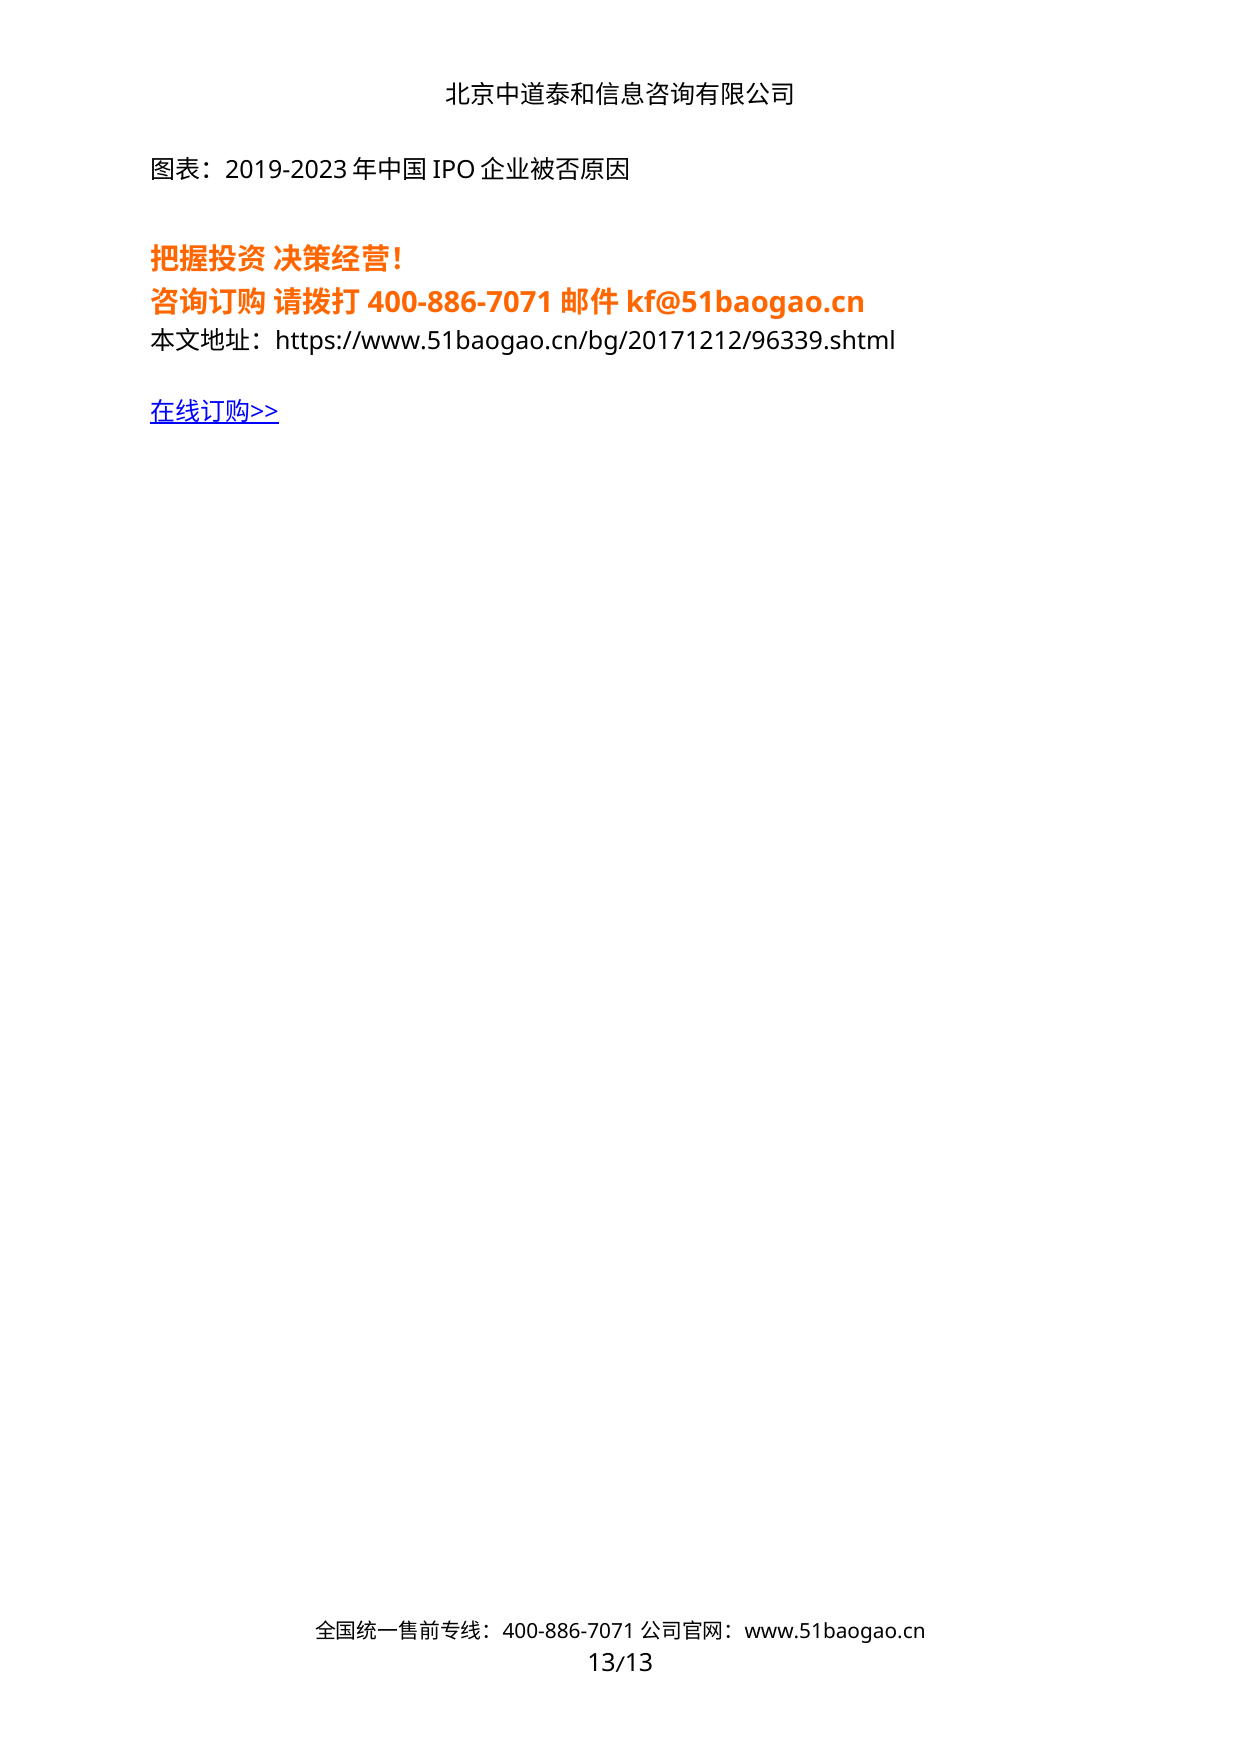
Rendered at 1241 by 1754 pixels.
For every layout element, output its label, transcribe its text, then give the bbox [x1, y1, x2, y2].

text 图表：2019-2023年中国IPO企业被否原因 [150, 150, 1090, 186]
text 把握投资 决策经营！咨询订购 请拨打 400-886-7071 邮件 kf@51baogao.cn本文地址：https://www.51baogao.cn/bg/20171212/96339.shtml [150, 202, 1090, 357]
text 在线订购>> [150, 357, 1090, 427]
